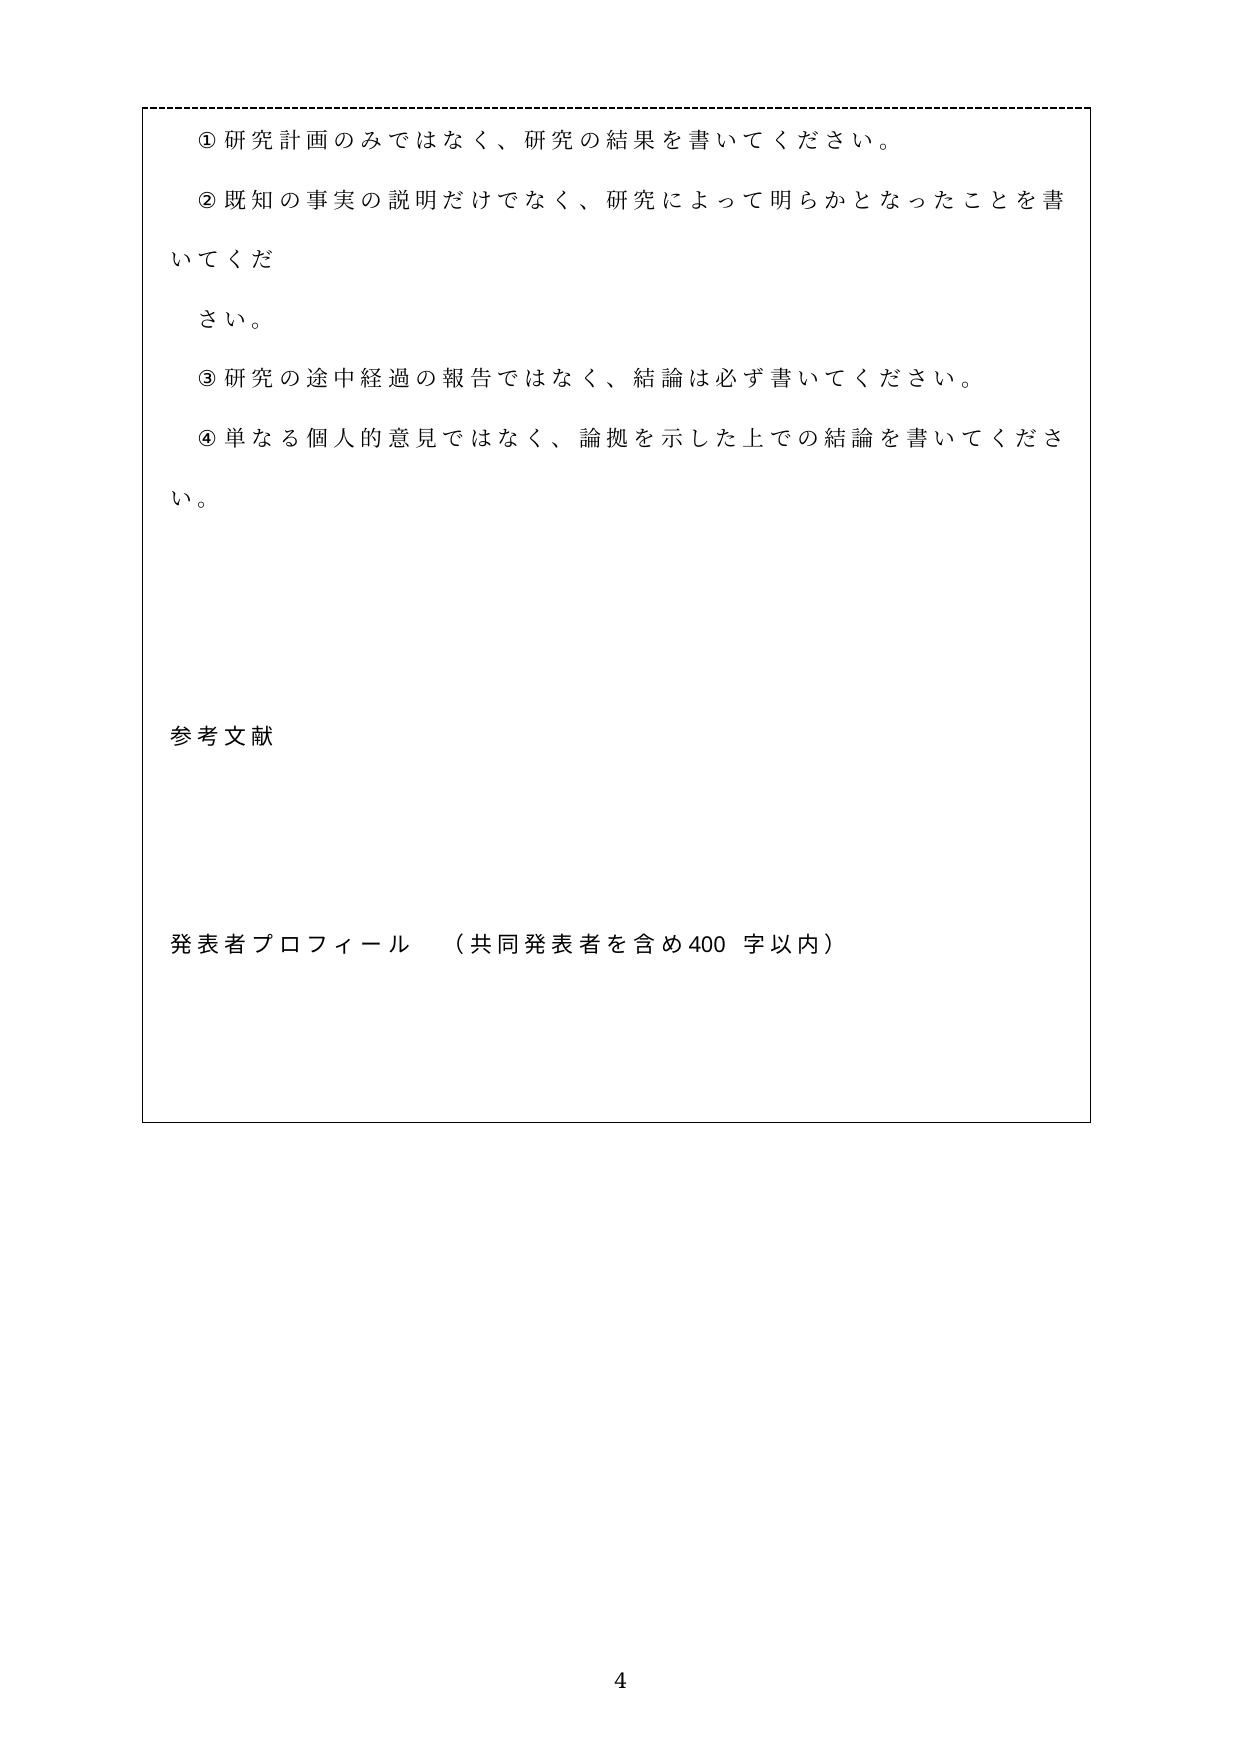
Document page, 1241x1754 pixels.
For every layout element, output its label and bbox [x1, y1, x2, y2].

table_cell [143, 107, 1090, 1122]
